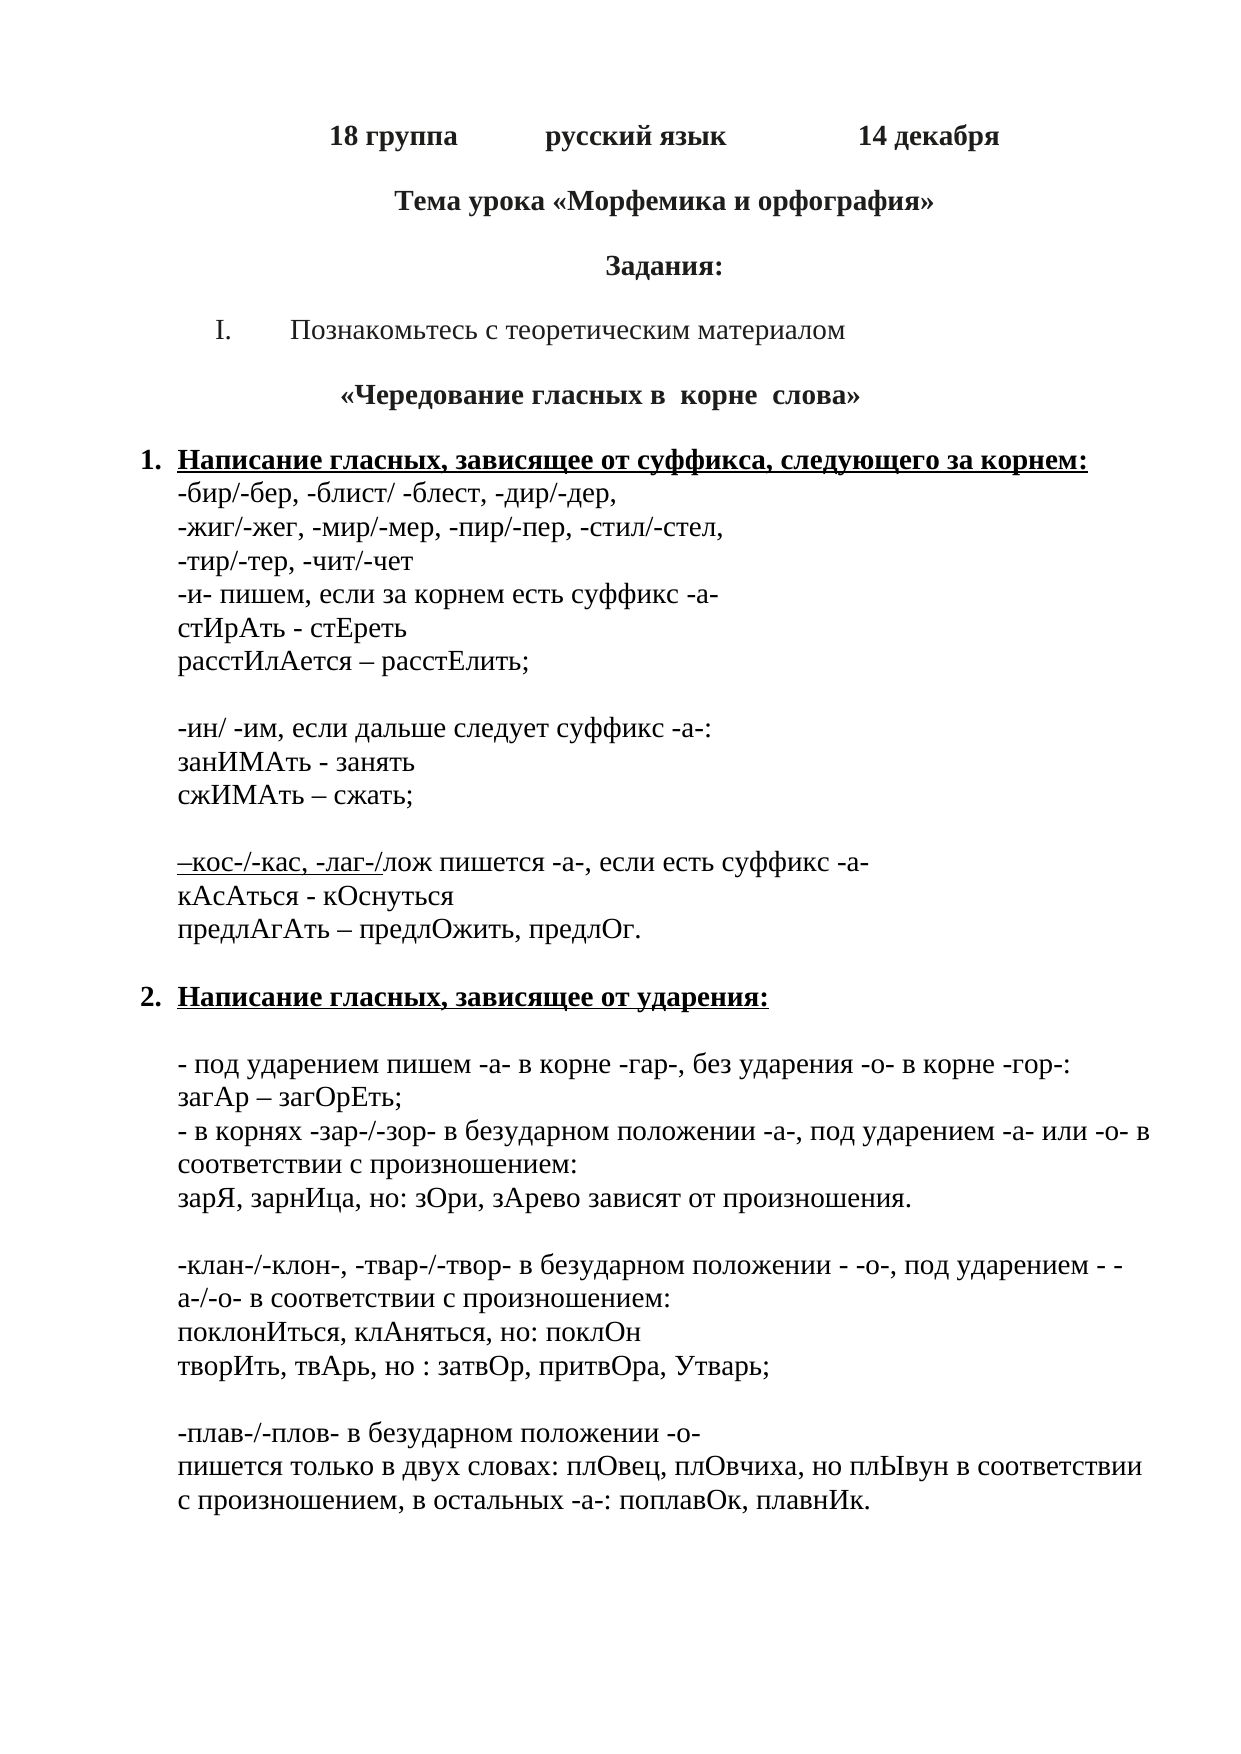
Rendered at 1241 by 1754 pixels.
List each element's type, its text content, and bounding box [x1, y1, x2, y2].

text -жиг/-жег, -мир/-мер, -пир/-пер, -стил/-стел, [177, 509, 1152, 543]
text расстИлАется – расстЕлить; [177, 643, 1152, 677]
text кАсАться - кОснуться [177, 878, 1152, 912]
text - под ударением пишем -а- в корне -гар-, без ударения -о- в корне -гор-: [177, 1046, 1152, 1079]
text зарЯ, зарнИца, но: зОри, зАрево зависят от произношения. [177, 1180, 1152, 1213]
text пишется только в двух словах: плОвец, плОвчиха, но плЫвун в соответствии с произношением, в остальных -а-: поплавОк, плавнИк. [177, 1448, 1152, 1515]
list Написание гласных, зависящее от ударения: [140, 979, 1152, 1012]
text -клан-/-клон-, -твар-/-твор- в безударном положении - -о-, под ударением - -а-/-о- в соответствии с произношением: [177, 1247, 1152, 1314]
text -бир/-бер, -блист/ -блест, -дир/-дер, [177, 476, 1152, 509]
text поклонИться, клАняться, но: поклОн [177, 1314, 1152, 1348]
list Познакомьтесь с теоретическим материалом [215, 312, 1152, 346]
list Написание гласных, зависящее от суффикса, следующего за корнем: [140, 442, 1152, 476]
text - в корнях -зар-/-зор- в безударном положении -а-, под ударением -а- или -о- в соответствии с произношением: [177, 1113, 1152, 1180]
text загАр – загОрЕть; [177, 1079, 1152, 1113]
text -плав-/-плов- в безударном положении -о- [177, 1415, 1152, 1448]
text творИть, твАрь, но : затвОр, притвОра, Утварь; [177, 1348, 1152, 1381]
text «Чередование гласных в корне слова» [340, 377, 1152, 411]
text –кос-/-кас, -лаг-/лож пишется -а-, если есть суффикс -а- [177, 844, 1152, 878]
text -ин/ -им, если дальше следует суффикс -а-: [177, 710, 1152, 744]
text стИрАть - стЕреть [177, 610, 1152, 643]
text сжИМАть – сжать; [177, 777, 1152, 811]
text занИМАть - занять [177, 744, 1152, 777]
text 18 группа русский язык 14 декабря [177, 118, 1152, 152]
text предлАгАть – предлОжить, предлОг. [177, 912, 1152, 945]
text Тема урока «Морфемика и орфография» [177, 183, 1152, 216]
text -тир/-тер, -чит/-чет [177, 543, 1152, 576]
text -и- пишем, если за корнем есть суффикс -а- [177, 576, 1152, 610]
text Задания: [177, 248, 1152, 281]
